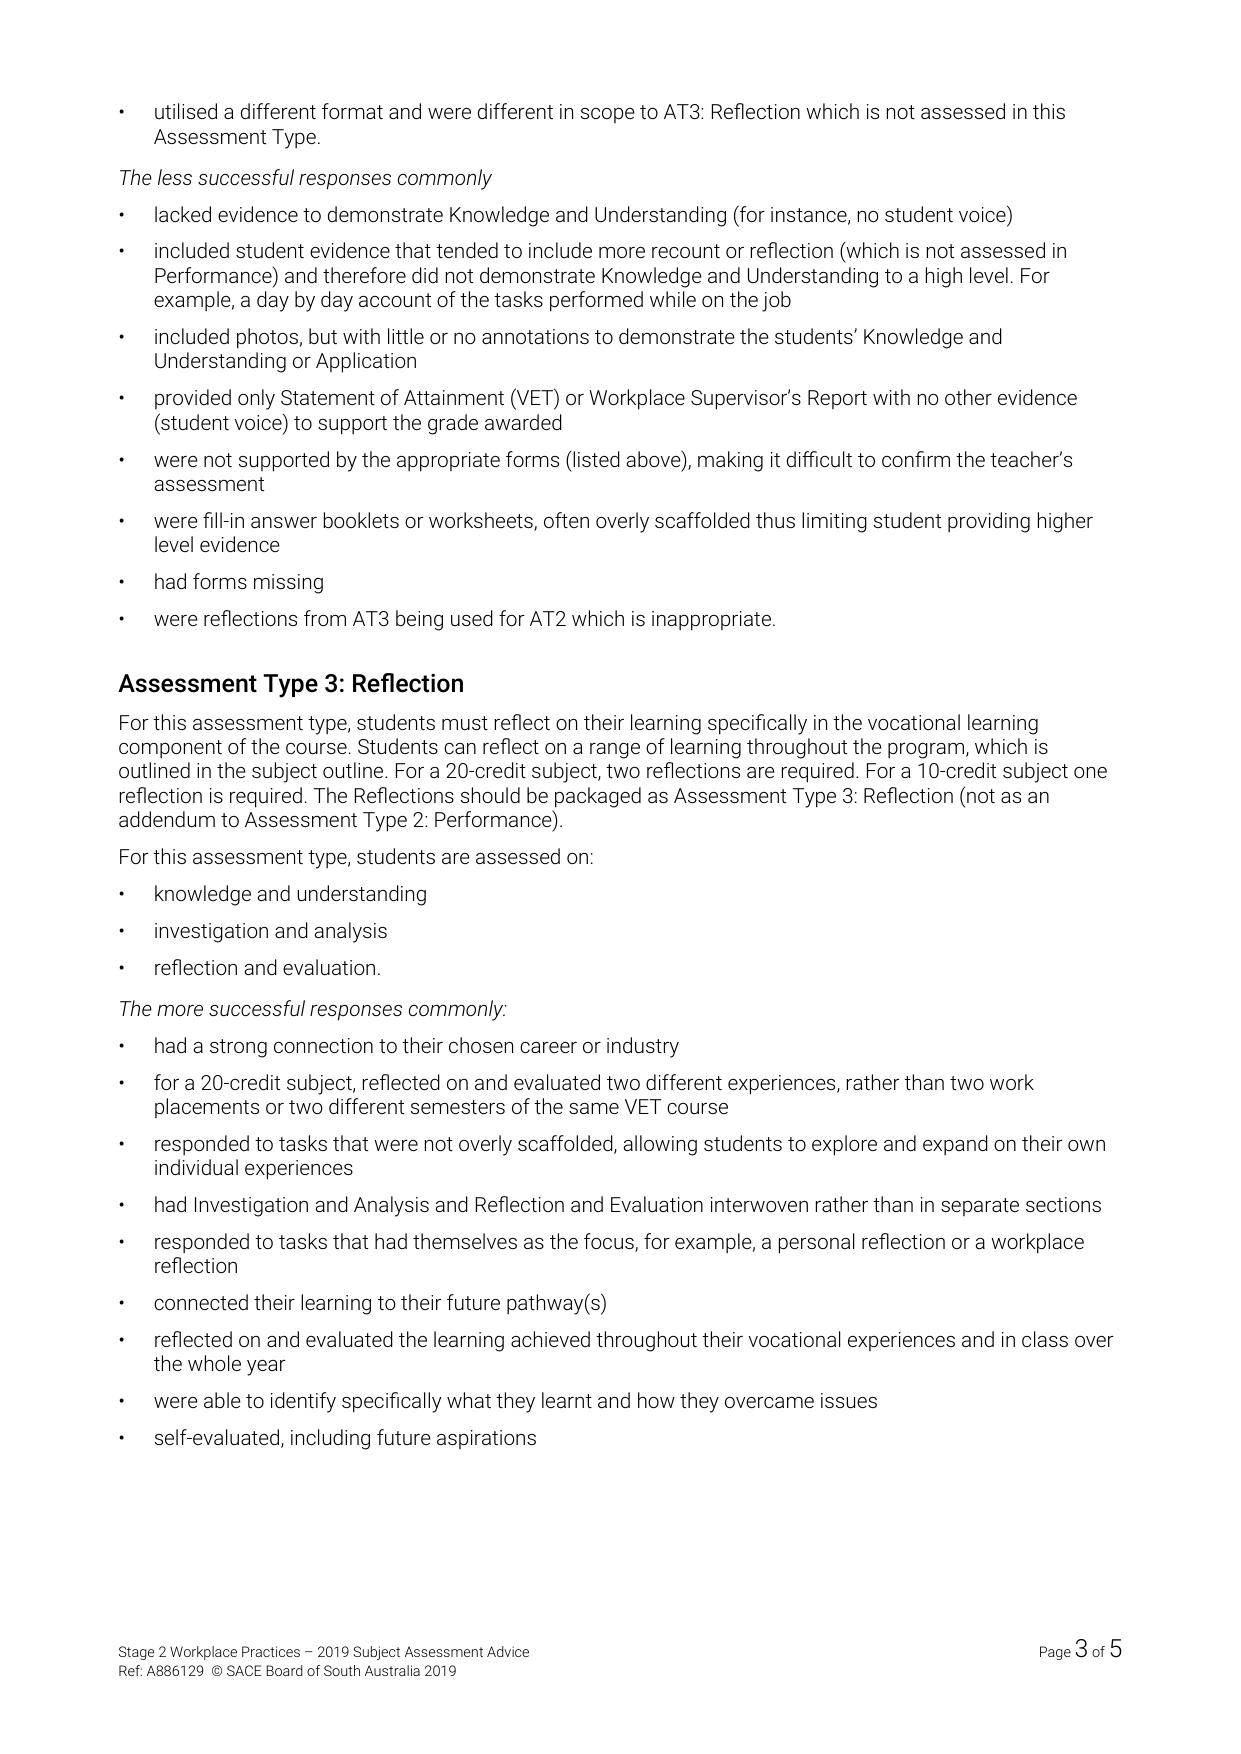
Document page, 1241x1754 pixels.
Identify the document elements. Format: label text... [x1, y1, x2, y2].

text included student evidence that tended to include more recount or reflection (which is not assessed in Performance) and therefore did not demonstrate Knowledge and Understanding to a high level. For example, a day by day account of the tasks performed while on the job [118, 239, 1122, 313]
text were fill-in answer booklets or worksheets, often overly scaffolded thus limiting student providing higher level evidence [118, 509, 1122, 558]
text connected their learning to their future pathway(s) [118, 1291, 1122, 1316]
text utilised a different format and were different in scope to AT3: Reflection which is not assessed in this Assessment Type. [118, 100, 1122, 149]
text reflection and evaluation. [118, 956, 1122, 980]
text had Investigation and Analysis and Reflection and Evaluation interwoven rather than in separate sections [118, 1193, 1122, 1217]
text had a strong connection to their chosen career or industry [118, 1034, 1122, 1058]
text responded to tasks that were not overly scaffolded, allowing students to explore and expand on their own individual experiences [118, 1132, 1122, 1181]
text were reflections from AT3 being used for AT2 which is inappropriate. [118, 607, 1122, 631]
subtitle Assessment Type 3: Reflection [118, 669, 1122, 698]
text self-evaluated, including future aspirations [118, 1426, 1122, 1451]
text reflected on and evaluated the learning achieved throughout their vocational experiences and in class over the whole year [118, 1328, 1122, 1377]
text For this assessment type, students must reflect on their learning specifically in the vocational learning component of the course. Students can reflect on a range of learning throughout the program, which is outlined in the subject outline. For a 20-credit subject, two reflections are required. For a 10-credit subject one reflection is required. The Reflections should be packaged as Assessment Type 3: Reflection (not as an addendum to Assessment Type 2: Performance). [118, 711, 1122, 833]
text The less successful responses commonly [118, 166, 1122, 190]
text included photos, but with little or no annotations to demonstrate the students’ Knowledge and Understanding or Application [118, 325, 1122, 374]
text had forms missing [118, 570, 1122, 594]
text investigation and analysis [118, 919, 1122, 943]
text responded to tasks that had themselves as the focus, for example, a personal reflection or a workplace reflection [118, 1230, 1122, 1279]
text For this assessment type, students are assessed on: [118, 845, 1122, 869]
text lacked evidence to demonstrate Knowledge and Understanding (for instance, no student voice) [118, 203, 1122, 227]
text provided only Statement of Attainment (VET) or Workplace Supervisor’s Report with no other evidence (student voice) to support the grade awarded [118, 386, 1122, 435]
text were not supported by the appropriate forms (listed above), making it difficult to confirm the teacher’s assessment [118, 448, 1122, 496]
text for a 20-credit subject, reflected on and evaluated two different experiences, rather than two work placements or two different semesters of the same VET course [118, 1071, 1122, 1119]
text were able to identify specifically what they learnt and how they overcame issues [118, 1389, 1122, 1414]
text knowledge and understanding [118, 882, 1122, 906]
text The more successful responses commonly: [118, 997, 1122, 1021]
